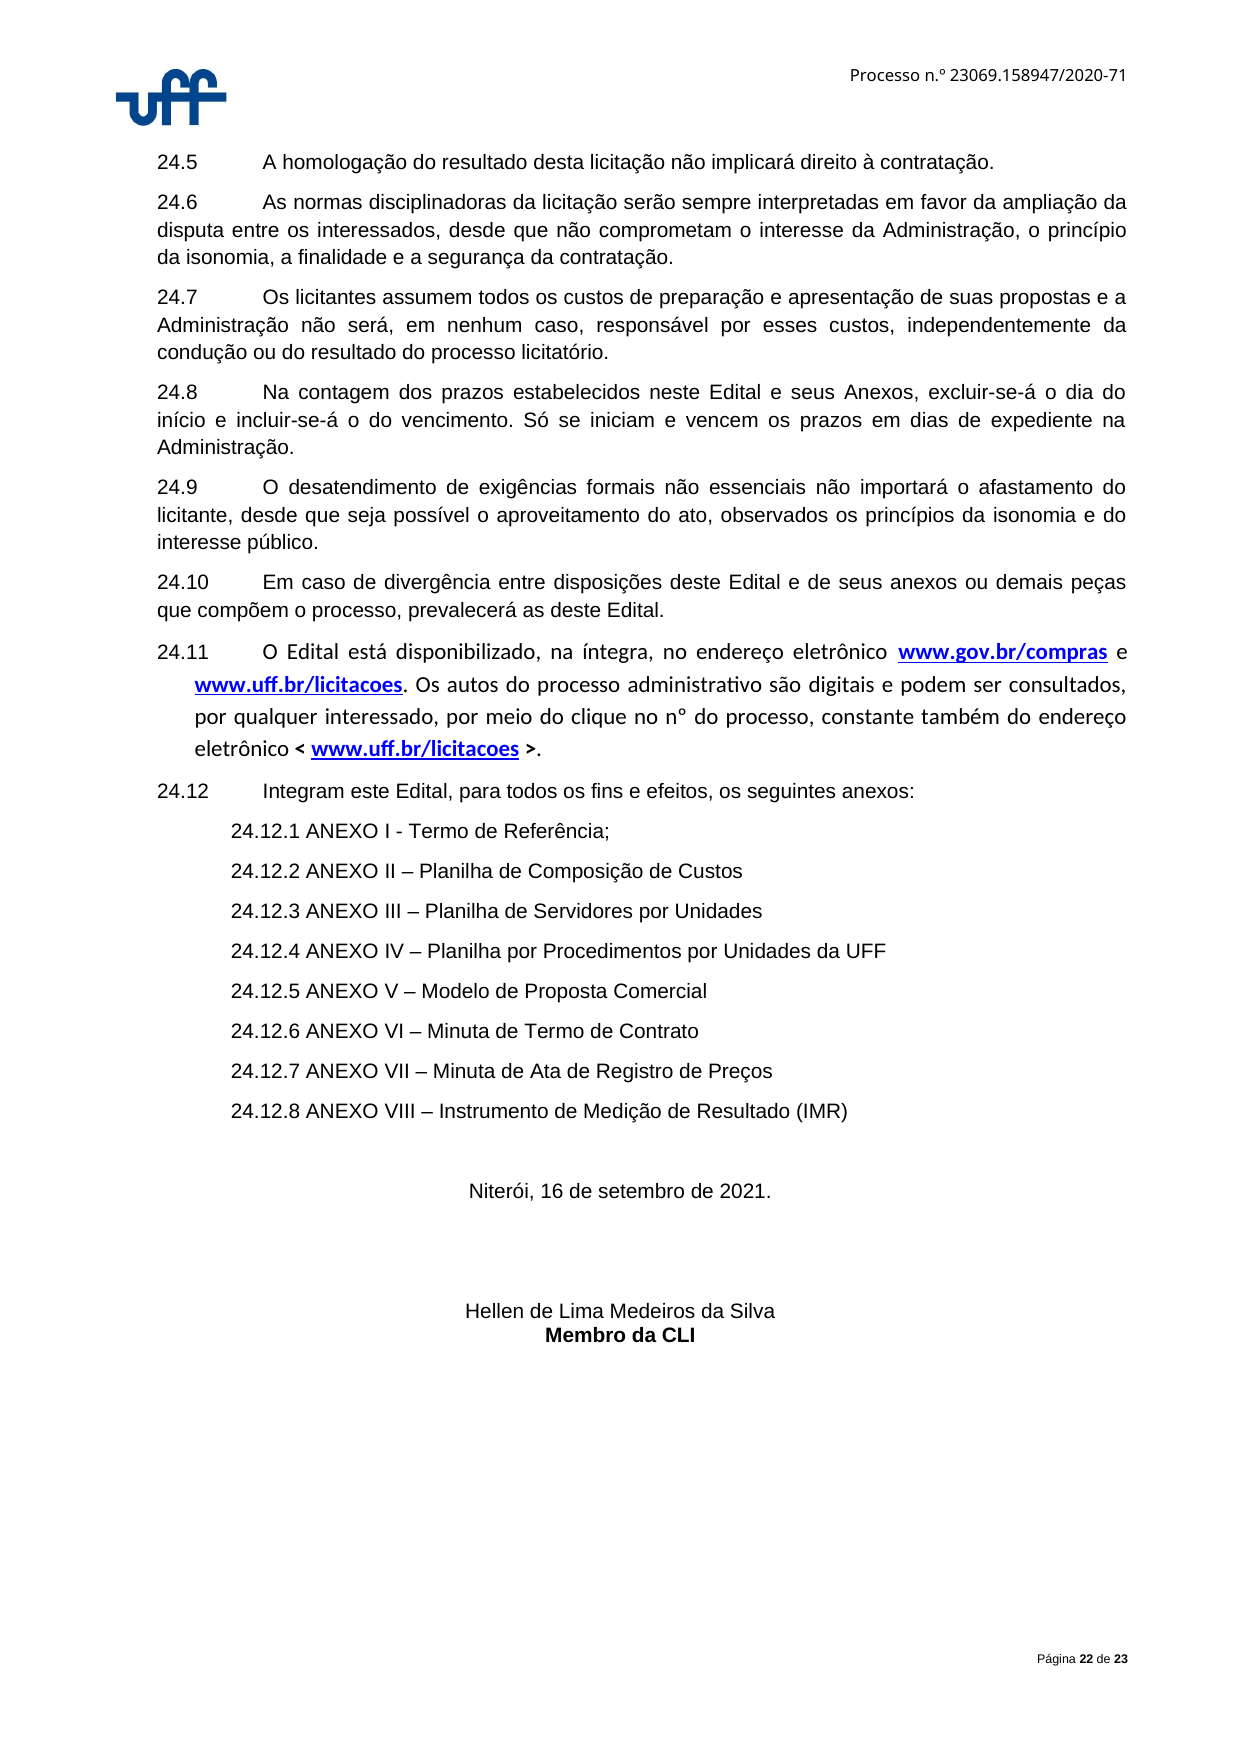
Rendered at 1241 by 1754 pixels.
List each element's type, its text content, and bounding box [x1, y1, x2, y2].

list ANEXO VII – Minuta de Ata de Registro de Preços [231, 1059, 1128, 1083]
picture [114, 69, 227, 131]
list Os licitantes assumem todos os custos de preparação e apresentação de suas propostas e a Administração não será, em nenhum caso, responsável por esses custos, independentemente da condução ou do resultado do processo licitatório. [157, 285, 1128, 364]
list ANEXO III – Planilha de Servidores por Unidades [231, 899, 1128, 923]
list ANEXO VI – Minuta de Termo de Contrato [231, 1019, 1128, 1043]
list ANEXO V – Modelo de Proposta Comercial [231, 979, 1128, 1003]
list Em caso de divergência entre disposições deste Edital e de seus anexos ou demais peças que compõem o processo, prevalecerá as deste Edital. [157, 570, 1128, 621]
list A homologação do resultado desta licitação não implicará direito à contratação. [157, 150, 1128, 174]
text Membro da CLI [112, 1323, 1128, 1347]
list ANEXO II – Planilha de Composição de Custos [231, 859, 1128, 883]
text Niterói, 16 de setembro de 2021. [112, 1179, 1128, 1203]
list ANEXO IV – Planilha por Procedimentos por Unidades da UFF [231, 939, 1128, 963]
list Integram este Edital, para todos os fins e efeitos, os seguintes anexos: [157, 779, 1128, 803]
list Na contagem dos prazos estabelecidos neste Edital e seus Anexos, excluir-se-á o dia do início e incluir-se-á o do vencimento. Só se iniciam e vencem os prazos em dias de expediente na Administração. [157, 380, 1128, 459]
list ANEXO VIII – Instrumento de Medição de Resultado (IMR) [231, 1099, 1128, 1123]
list ANEXO I - Termo de Referência; [231, 819, 1128, 843]
list As normas disciplinadoras da licitação serão sempre interpretadas em favor da ampliação da disputa entre os interessados, desde que não comprometam o interesse da Administração, o princípio da isonomia, a finalidade e a segurança da contratação. [157, 190, 1128, 269]
list O Edital está disponibilizado, na íntegra, no endereço eletrônico www.gov.br/compras e www.uff.br/licitacoes. Os autos do processo administrativo são digitais e podem ser consultados, por qualquer interessado, por meio do clique no nº do processo, constante também do endereço eletrônico < www.uff.br/licitacoes >. [157, 637, 1128, 762]
list O desatendimento de exigências formais não essenciais não importará o afastamento do licitante, desde que seja possível o aproveitamento do ato, observados os princípios da isonomia e do interesse público. [157, 475, 1128, 554]
text Hellen de Lima Medeiros da Silva [112, 1299, 1128, 1323]
